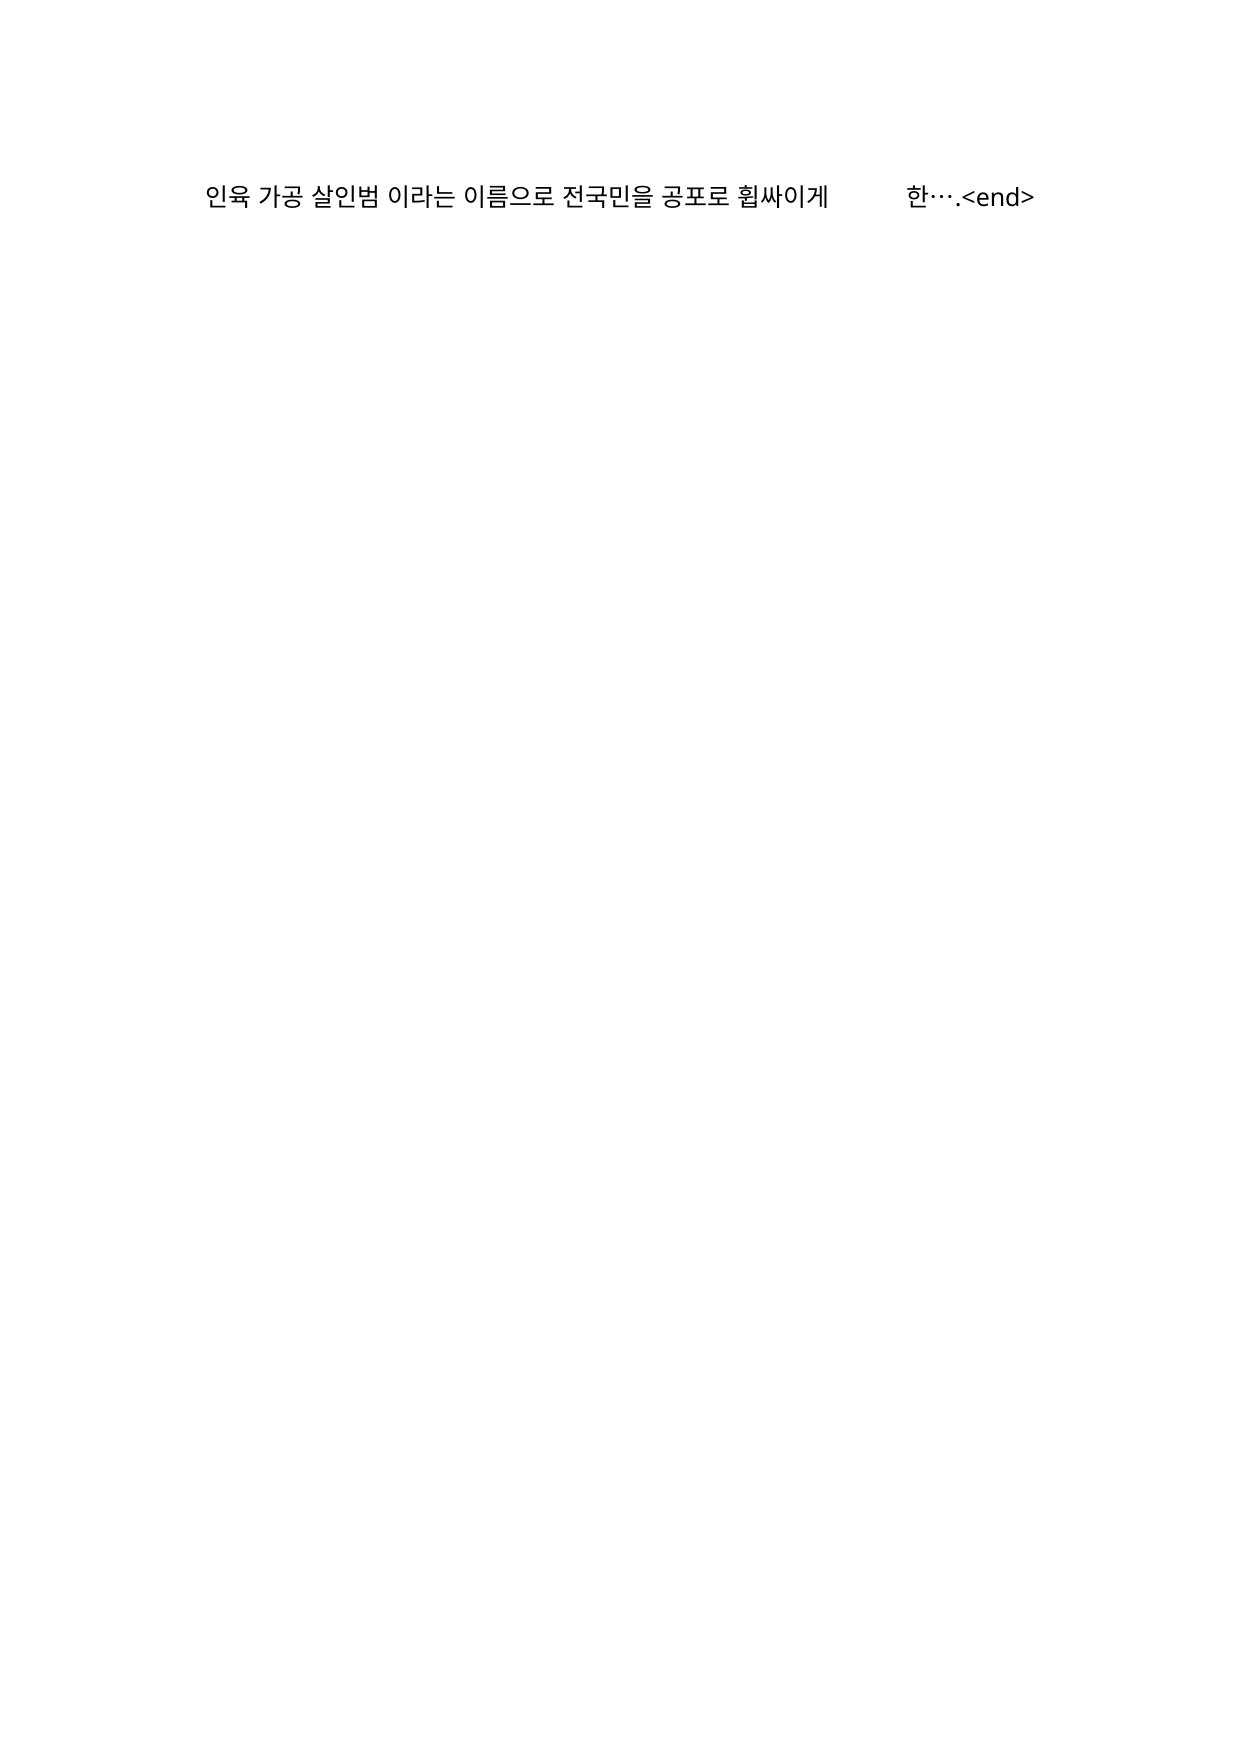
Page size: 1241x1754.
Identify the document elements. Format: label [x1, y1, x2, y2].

text [150, 177, 1090, 213]
